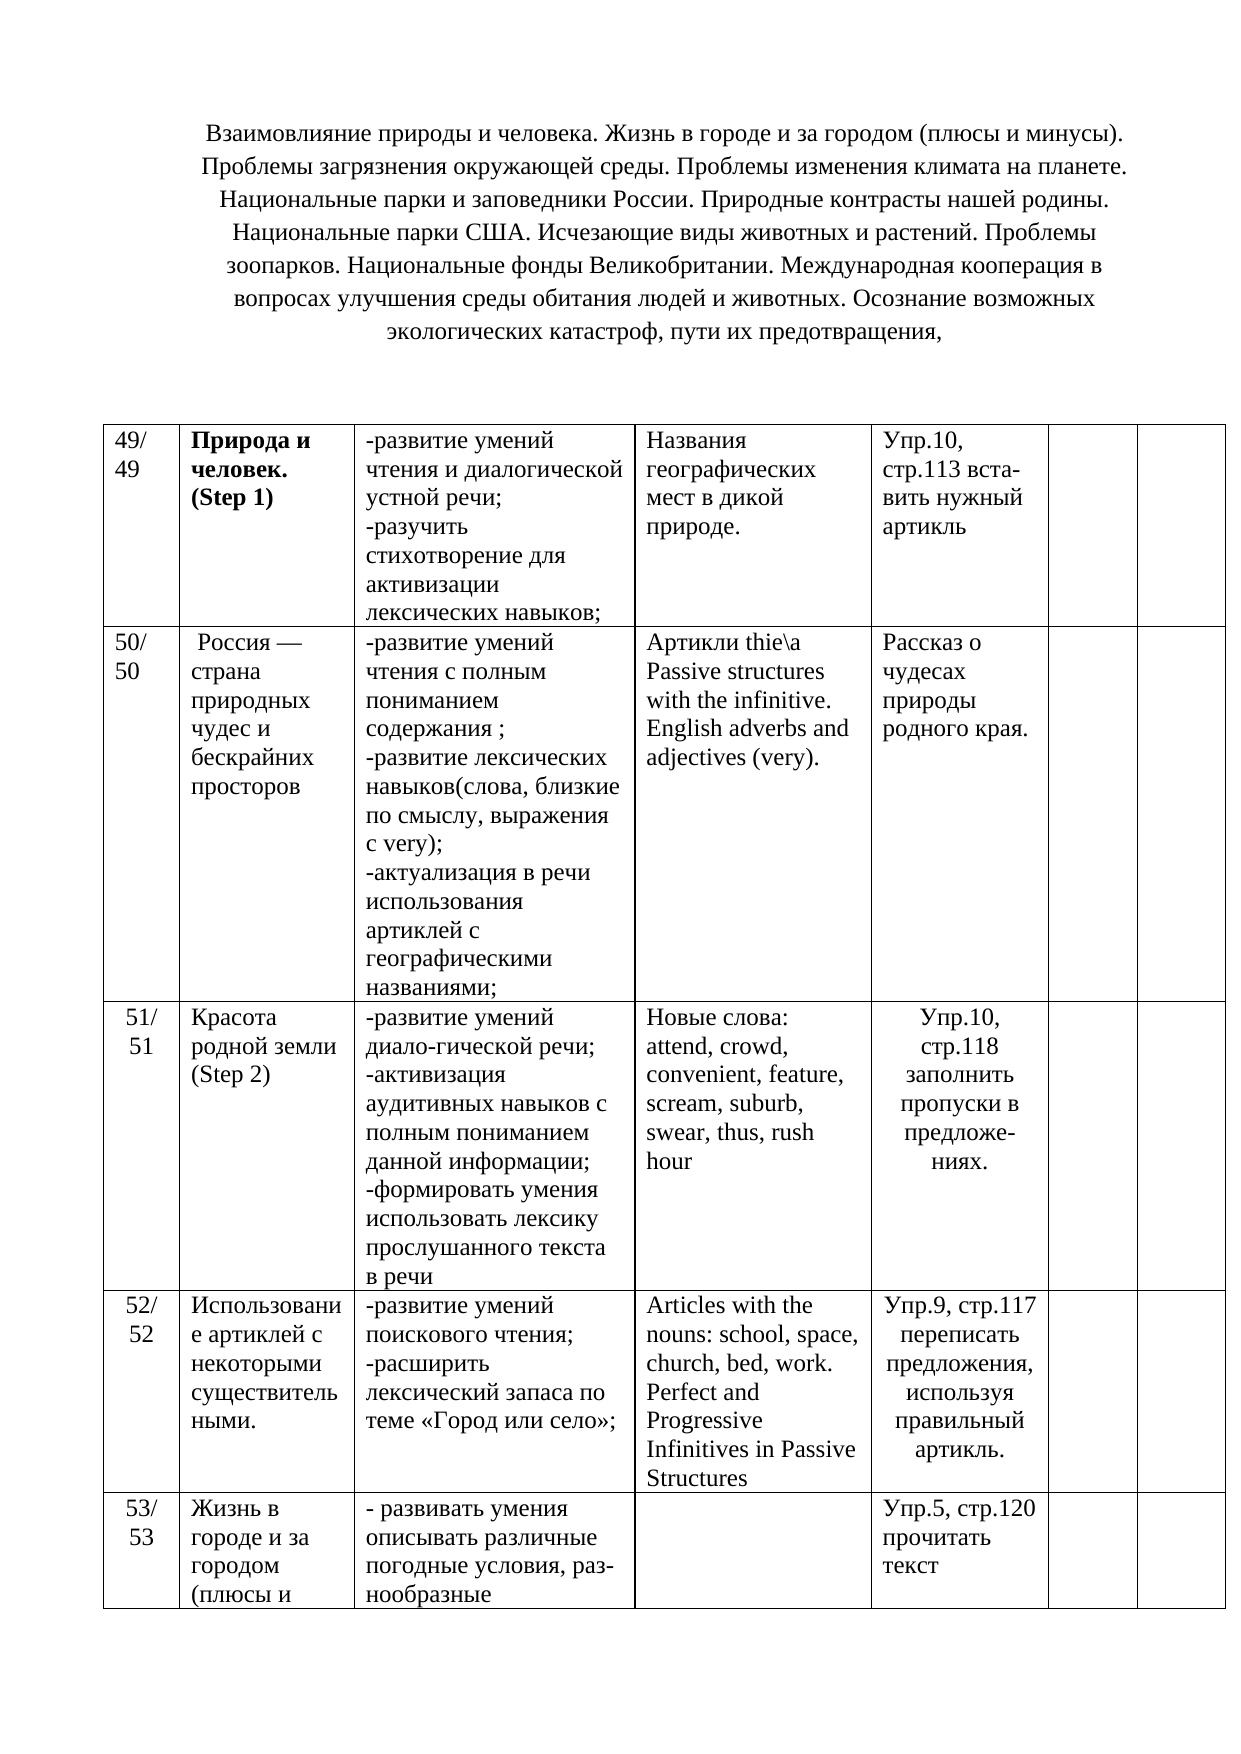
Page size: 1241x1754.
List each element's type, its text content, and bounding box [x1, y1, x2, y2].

table_cell Новые слова: attend, crowd, convenient, feature, scream, suburb, swear, thus, rush hour [636, 1002, 871, 1289]
table_header Природа и человек. (Step 1) [180, 425, 354, 626]
table_cell Использование артиклей с некоторыми существительными. [180, 1291, 354, 1492]
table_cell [180, 1493, 354, 1608]
table_header Названия географических мест в дикой природе. [636, 425, 871, 626]
table_cell [1049, 627, 1137, 1001]
table_header Упр.10, стр.113 вста-вить нужный артикль [872, 425, 1048, 626]
table_cell -развитие умений чтения с полным пониманием содержания ; -развитие лексических навыков(слова, близкие по смыслу, выражения с very); -актуализация в речи использования артиклей с географическими названиями; [355, 627, 634, 1001]
table_cell Красота родной земли (Step 2) [180, 1002, 354, 1289]
table_cell 51/ 51 [104, 1002, 179, 1289]
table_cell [355, 1493, 634, 1608]
table_cell [1138, 1493, 1225, 1608]
table_cell Articles with the nouns: school, space, church, bed, work. Perfect and Progressive Infinitives in Passive Structures [636, 1291, 871, 1492]
table_cell 53/ 53 [104, 1493, 179, 1608]
table_header [1049, 425, 1137, 626]
table_cell [1049, 1493, 1137, 1608]
table_header -развитие умений чтения и диалогической устной речи; -разучить стихотворение для активизации лексических навыков; [355, 425, 634, 626]
table_cell Упр.9, стр.117 переписать предложения, используя правильный артикль. [872, 1291, 1048, 1492]
table_cell [1138, 1291, 1225, 1492]
table_cell -развитие умений диало-гической речи; -активизация аудитивных навыков с полным пониманием данной информации; -формировать умения использовать лексику прослушанного текста в речи [355, 1002, 634, 1289]
table_cell Россия — страна природных чудес и бескрайних просторов [180, 627, 354, 1001]
table_header [1138, 425, 1225, 626]
table_cell -развитие умений поискового чтения; -расширить лексический запаса по теме «Город или село»; [355, 1291, 634, 1492]
table_cell 52/ 52 [104, 1291, 179, 1492]
table_cell [636, 1493, 871, 1608]
table_cell Рассказ о чудесах природы родного края. [872, 627, 1048, 1001]
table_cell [872, 1493, 1048, 1608]
table_cell 50/ 50 [104, 627, 179, 1001]
table_header 49/ 49 [104, 425, 179, 626]
table_cell Упр.10, стр.118 заполнить пропуски в предложе-ниях. [872, 1002, 1048, 1289]
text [177, 118, 1152, 345]
table_cell [1138, 627, 1225, 1001]
table_cell [1049, 1291, 1137, 1492]
table_cell [1138, 1002, 1225, 1289]
table_cell Артикли thie\a Passive structures with the infinitive. English adverbs and adjectives (very). [636, 627, 871, 1001]
table_cell [1049, 1002, 1137, 1289]
